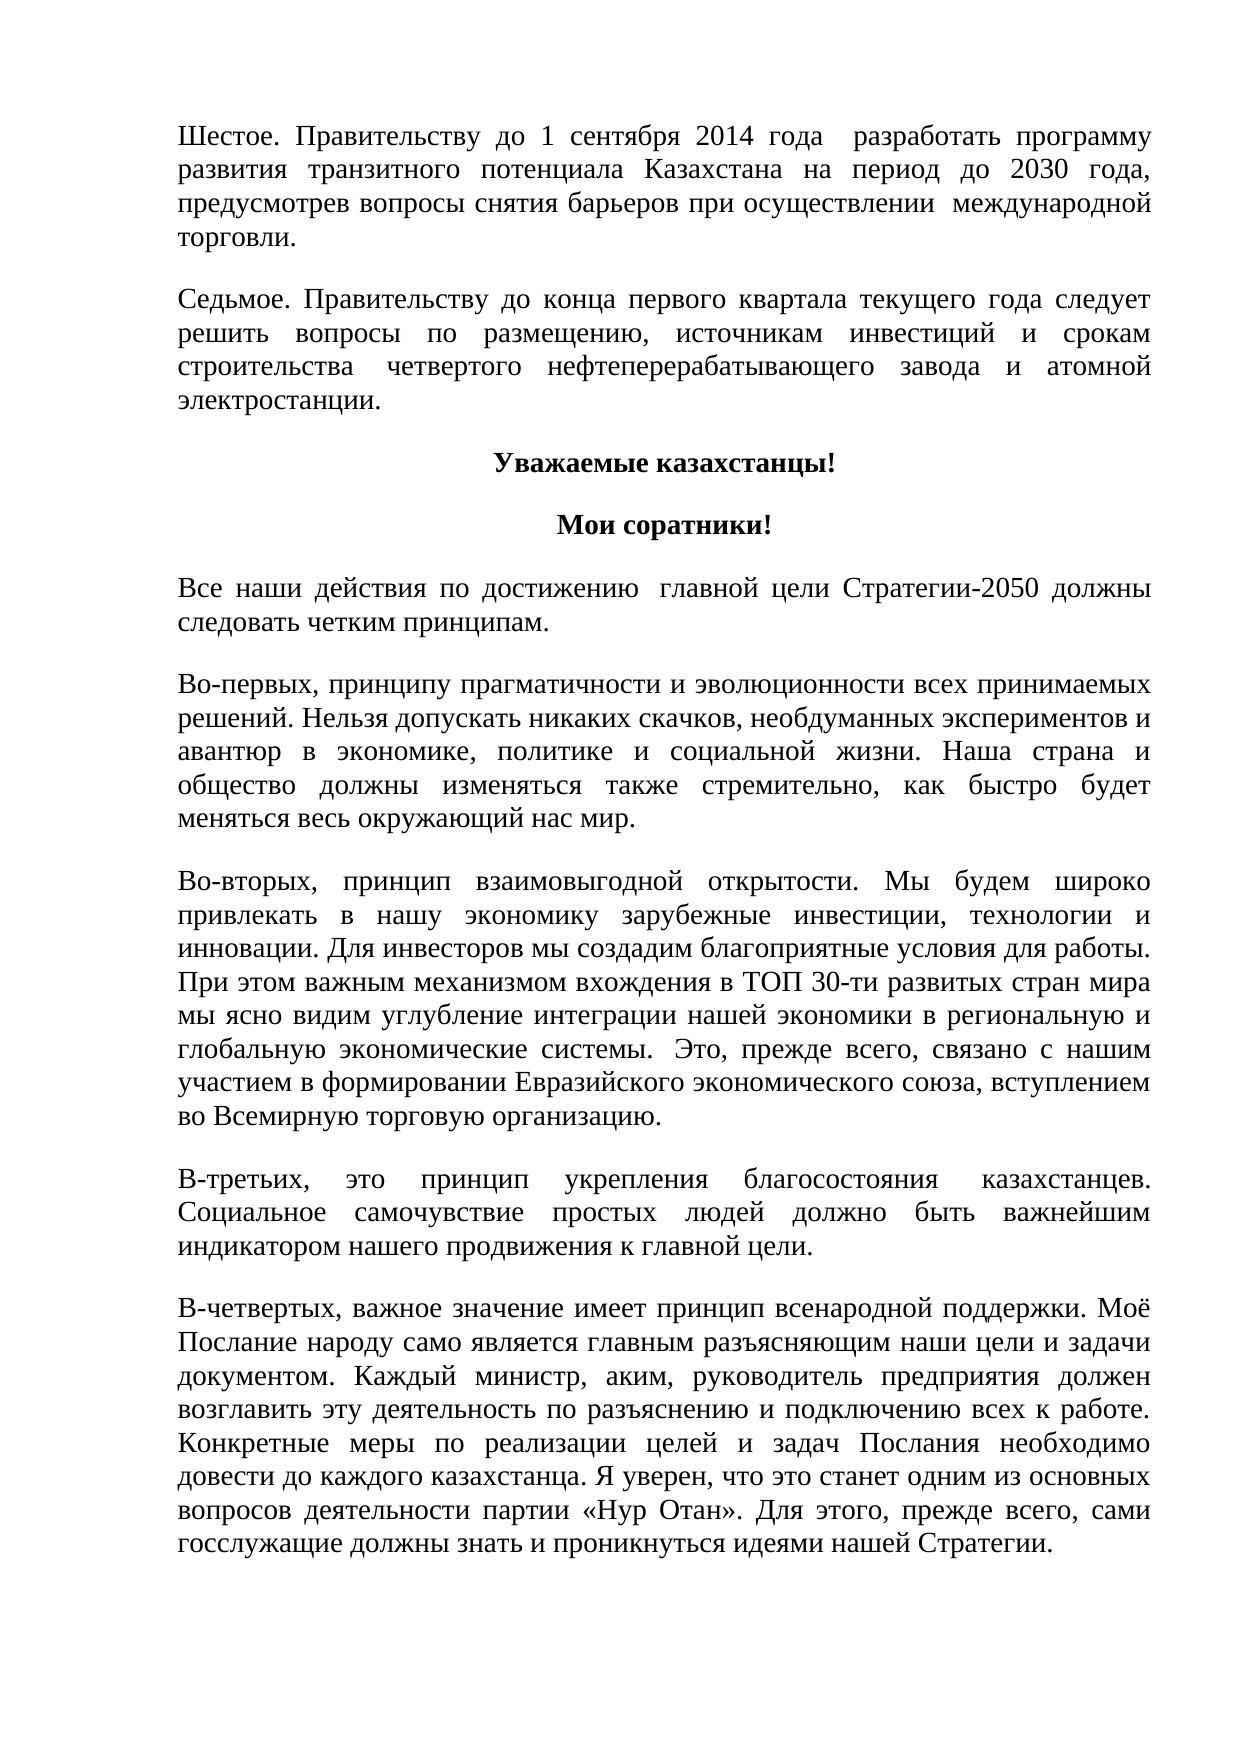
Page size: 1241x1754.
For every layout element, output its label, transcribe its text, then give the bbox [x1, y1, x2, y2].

text Мои соратники! [177, 507, 1152, 541]
text Во-вторых, принцип взаимовыгодной открытости. Мы будем широко привлекать в нашу экономику зарубежные инвестиции, технологии и инновации. Для инвесторов мы создадим благоприятные условия для работы. При этом важным механизмом вхождения в ТОП 30-ти развитых стран мира мы ясно видим углубление интеграции нашей экономики в региональную и глобальную экономические системы. Это, прежде всего, связано с нашим участием в формировании Евразийского экономического союза, вступлением во Всемирную торговую организацию. [177, 863, 1152, 1132]
text В-третьих, это принцип укрепления благосостояния казахстанцев. Социальное самочувствие простых людей должно быть важнейшим индикатором нашего продвижения к главной цели. [177, 1161, 1152, 1261]
text В-четвертых, важное значение имеет принцип всенародной поддержки. Моё Послание народу само является главным разъясняющим наши цели и задачи документом. Каждый министр, аким, руководитель предприятия должен возглавить эту деятельность по разъяснению и подключению всех к работе. Конкретные меры по реализации целей и задач Послания необходимо довести до каждого казахстанца. Я уверен, что это станет одним из основных вопросов деятельности партии «Нур Отан». Для этого, прежде всего, сами госслужащие должны знать и проникнуться идеями нашей Стратегии. [177, 1291, 1152, 1559]
text Все наши действия по достижению главной цели Стратегии-2050 должны следовать четким принципам. [177, 570, 1152, 637]
text Во-первых, принципу прагматичности и эволюционности всех принимаемых решений. Нельзя допускать никаких скачков, необдуманных экспериментов и авантюр в экономике, политике и социальной жизни. Наша страна и общество должны изменяться также стремительно, как быстро будет меняться весь окружающий нас мир. [177, 666, 1152, 834]
text Уважаемые казахстанцы! [177, 445, 1152, 478]
text Седьмое. Правительству до конца первого квартала текущего года следует решить вопросы по размещению, источникам инвестиций и срокам строительства четвертого нефтеперерабатывающего завода и атомной электростанции. [177, 281, 1152, 416]
text Шестое. Правительству до 1 сентября 2014 года разработать программу развития транзитного потенциала Казахстана на период до 2030 года, предусмотрев вопросы снятия барьеров при осуществлении международной торговли. [177, 118, 1152, 252]
